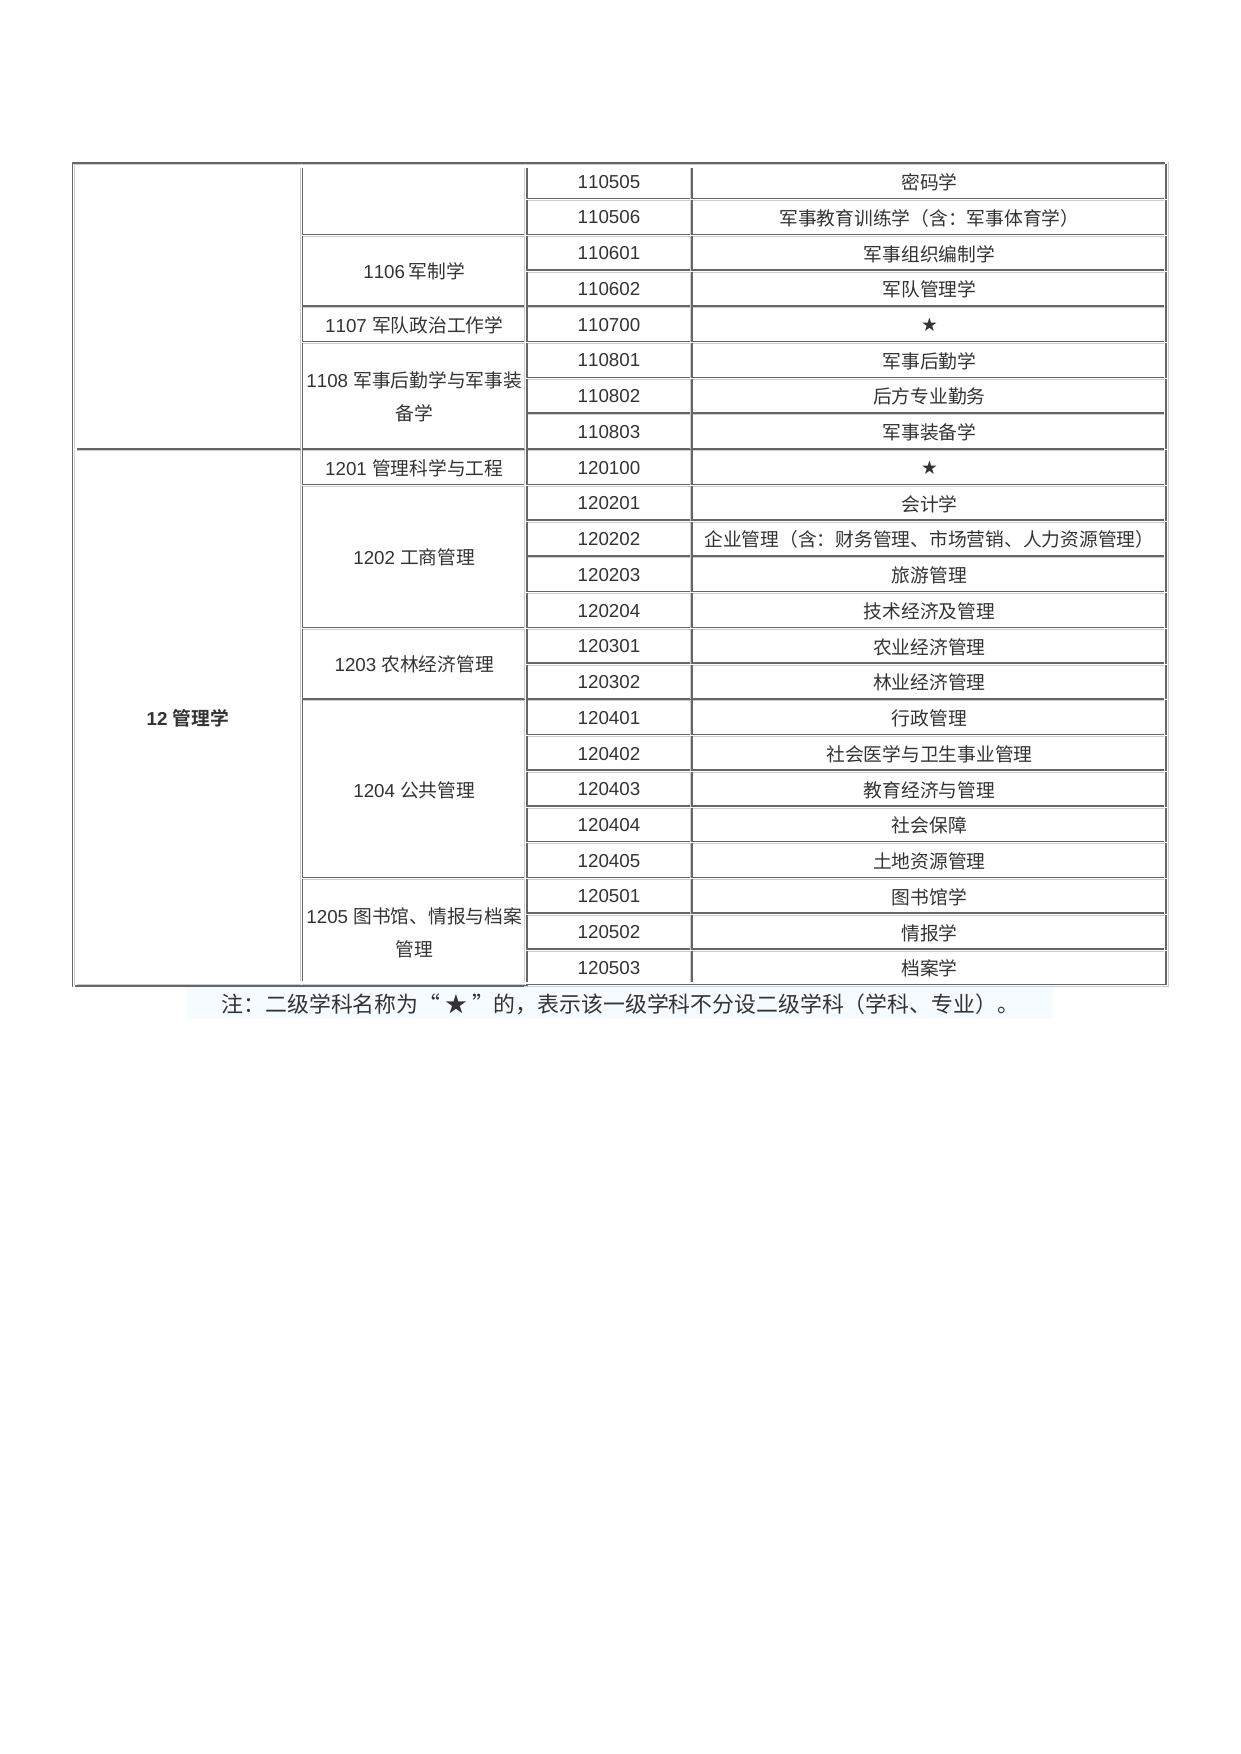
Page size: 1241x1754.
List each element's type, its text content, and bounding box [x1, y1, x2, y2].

table_cell 1202 工商管理 [303, 487, 524, 626]
table_cell 120100 [528, 451, 690, 483]
table_cell 120502 [528, 916, 690, 948]
table_cell 110700 [528, 308, 690, 341]
table_cell 土地资源管理 [691, 841, 1167, 877]
table_cell 110802 [528, 380, 690, 412]
table_cell 110602 [528, 273, 690, 305]
table_cell 1107 军队政治工作学 [303, 308, 524, 341]
table_cell 企业管理（含：财务管理、市场营销、人力资源管理） [693, 519, 1166, 555]
table_cell 技术经济及管理 [691, 591, 1167, 626]
table_cell 110601 [528, 237, 690, 269]
table_cell 旅游管理 [693, 555, 1165, 591]
table_cell 会计学 [693, 484, 1166, 519]
table_cell 密码学 [691, 162, 1167, 198]
table_cell 120405 [528, 844, 690, 877]
table_cell 社会保障 [693, 805, 1166, 841]
text 注：二级学科名称为“ ★ ”的，表示该一级学科不分设二级学科（学科、专业）。 [187, 987, 1053, 1019]
table_cell 110803 [528, 415, 690, 448]
table_cell 120402 [528, 737, 690, 769]
table_cell 1205 图书馆、情报与档案管理 [302, 877, 526, 984]
table_cell 情报学 [693, 912, 1166, 948]
table_cell ★ [693, 305, 1165, 341]
table_cell 120302 [528, 666, 690, 698]
table_cell 1108 军事后勤学与军事装备学 [303, 344, 524, 448]
table_cell 120202 [528, 523, 690, 555]
table_cell 120301 [528, 630, 690, 662]
table_cell 社会医学与卫生事业管理 [691, 734, 1167, 769]
table_cell 120201 [528, 487, 690, 519]
table_cell 教育经济与管理 [693, 769, 1166, 805]
table_cell 1201 管理科学与工程 [303, 451, 524, 483]
table_cell 120403 [528, 773, 690, 805]
table_cell 军事后勤学 [691, 341, 1167, 376]
table_cell 林业经济管理 [693, 662, 1166, 698]
table_cell 档案学 [691, 948, 1166, 984]
table_cell 后方专业勤务 [693, 376, 1166, 412]
table_cell 120204 [528, 594, 690, 626]
table_cell 军事组织编制学 [693, 234, 1166, 269]
table_cell 军事装备学 [693, 412, 1165, 448]
table_cell 120503 [526, 952, 691, 984]
table_cell 120203 [528, 558, 690, 591]
table_cell ★ [693, 448, 1167, 483]
table_cell 120401 [528, 701, 690, 734]
table_cell 农业经济管理 [693, 626, 1166, 662]
table_cell 12 管理学 [73, 448, 302, 984]
table_cell 行政管理 [693, 698, 1167, 734]
table_cell 110801 [528, 344, 690, 376]
table_cell 120404 [528, 809, 690, 841]
table_cell 军队管理学 [693, 269, 1166, 305]
table_cell 110506 [528, 201, 690, 233]
table_cell 军事教育训练学（含：军事体育学） [691, 198, 1167, 233]
table_cell 1204 公共管理 [303, 701, 524, 877]
table_cell 1106军制学 [303, 237, 524, 305]
table_cell 120501 [528, 880, 690, 912]
table_cell 图书馆学 [691, 877, 1167, 912]
table_cell 1203 农林经济管理 [303, 630, 524, 698]
table_cell 110505 [526, 165, 691, 198]
